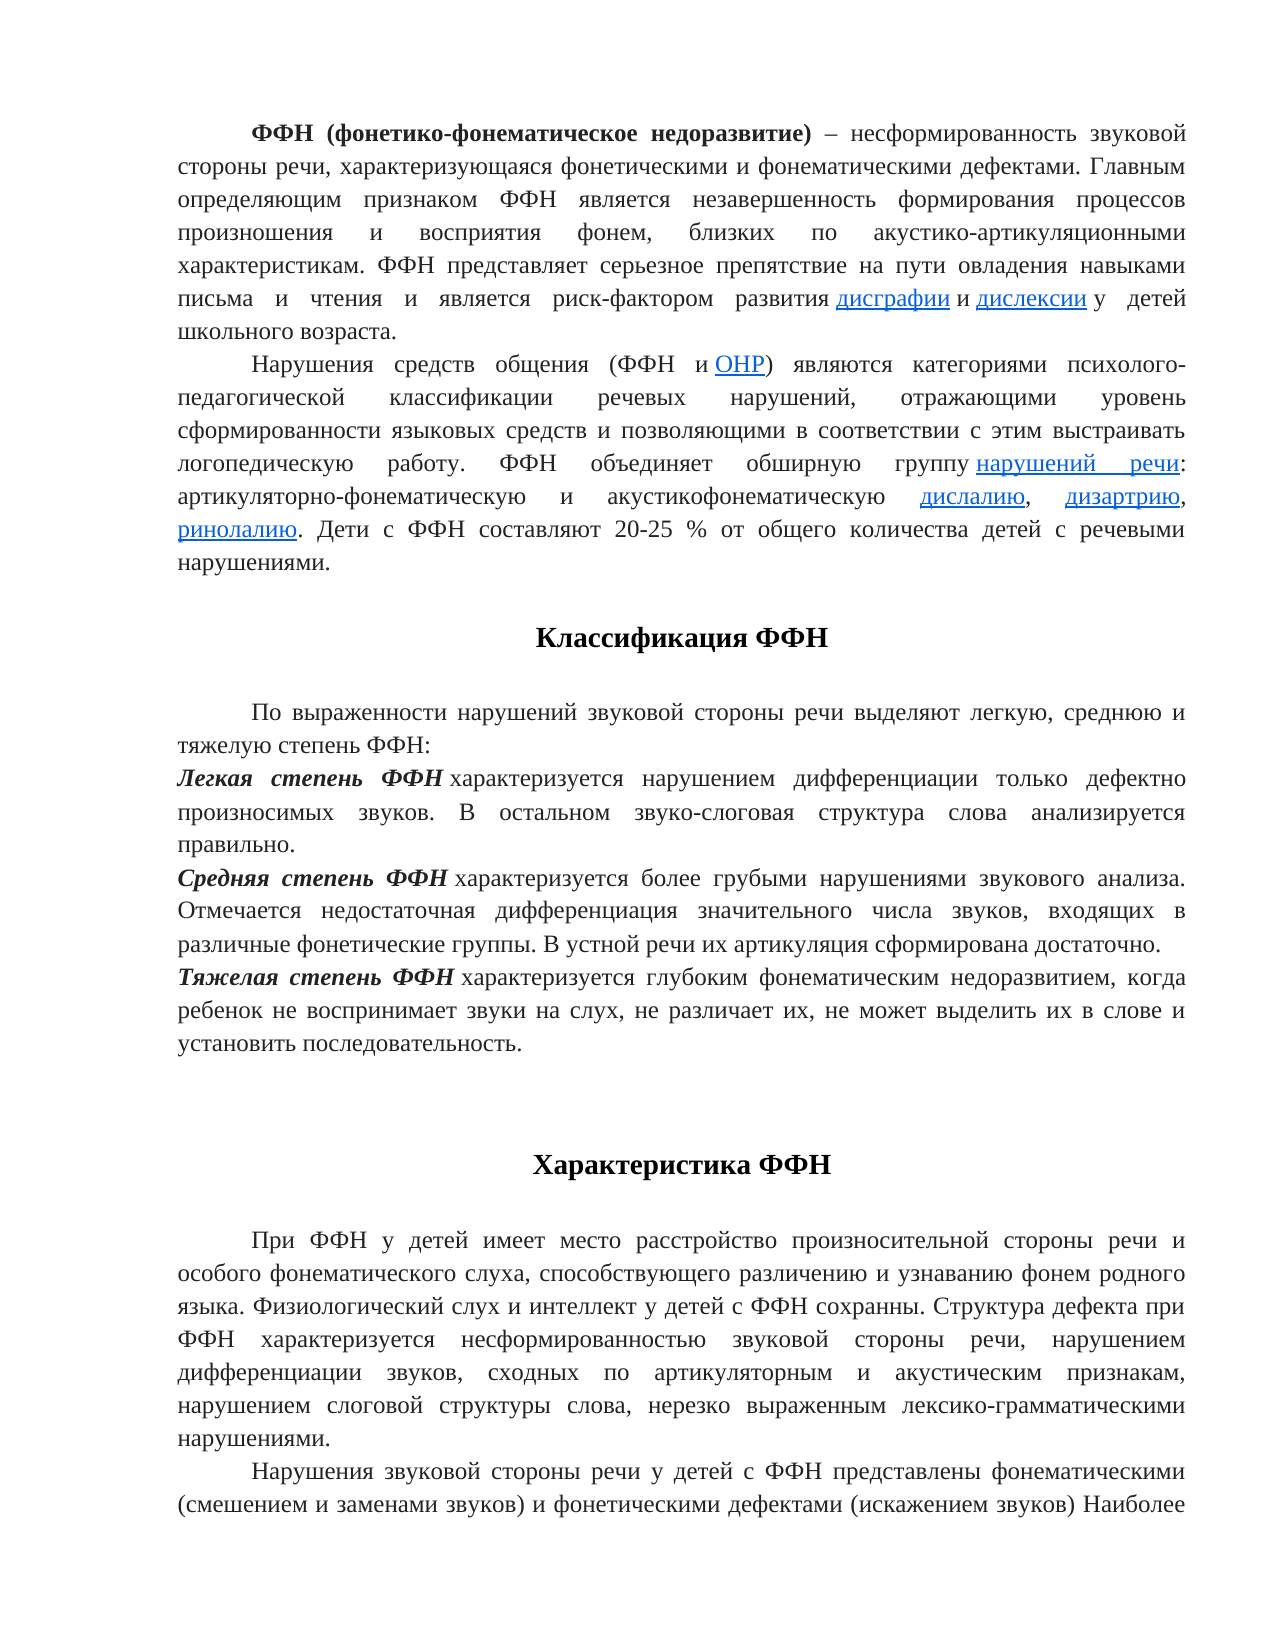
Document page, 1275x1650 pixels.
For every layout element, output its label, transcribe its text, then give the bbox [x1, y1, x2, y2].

text Средняя степень ФФН характеризуется более грубыми нарушениями звукового анализа. Отмечается недостаточная дифференциация значительного числа звуков, входящих в различные фонетические группы. В устной речи их артикуляция сформирована достаточно. [177, 863, 1186, 957]
text Легкая степень ФФН характеризуется нарушением дифференциации только дефектно произносимых звуков. В остальном звуко-слоговая структура слова анализируется правильно. [177, 763, 1186, 858]
text Тяжелая степень ФФН характеризуется глубоким фонематическим недоразвитием, когда ребенок не воспринимает звуки на слух, не различает их, не может выделить их в слове и установить последовательность. [177, 962, 1186, 1056]
subtitle Классификация ФФН [177, 620, 1186, 653]
subtitle Характеристика ФФН [177, 1147, 1186, 1180]
text По выраженности нарушений звуковой стороны речи выделяют легкую, среднюю и тяжелую степень ФФН: [177, 697, 1186, 759]
text ФФН (фонетико-фонематическое недоразвитие) – несформированность звуковой стороны речи, характеризующаяся фонетическими и фонематическими дефектами. Главным определяющим признаком ФФН является незавершенность формирования процессов произношения и восприятия фонем, близких по акустико-артикуляционными характеристикам. ФФН представляет серьезное препятствие на пути овладения навыками письма и чтения и является риск-фактором развития дисграфии и дислексии у детей школьного возраста. [177, 118, 1186, 345]
text При ФФН у детей имеет место расстройство произносительной стороны речи и особого фонематического слуха, способствующего различению и узнаванию фонем родного языка. Физиологический слух и интеллект у детей с ФФН сохранны. Структура дефекта при ФФН характеризуется несформированностью звуковой стороны речи, нарушением дифференциации звуков, сходных по артикуляторным и акустическим признакам, нарушением слоговой структуры слова, нерезко выраженным лексико-грамматическими нарушениями. [177, 1225, 1186, 1452]
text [177, 1456, 1186, 1518]
text Нарушения средств общения (ФФН и ОНР) являются категориями психолого-педагогической классификации речевых нарушений, отражающими уровень сформированности языковых средств и позволяющими в соответствии с этим выстраивать логопедическую работу. ФФН объединяет обширную группу нарушений речи: артикуляторно-фонематическую и акустикофонематическую дислалию, дизартрию, ринолалию. Дети с ФФН составляют 20-25 % от общего количества детей с речевыми нарушениями. [177, 349, 1186, 576]
